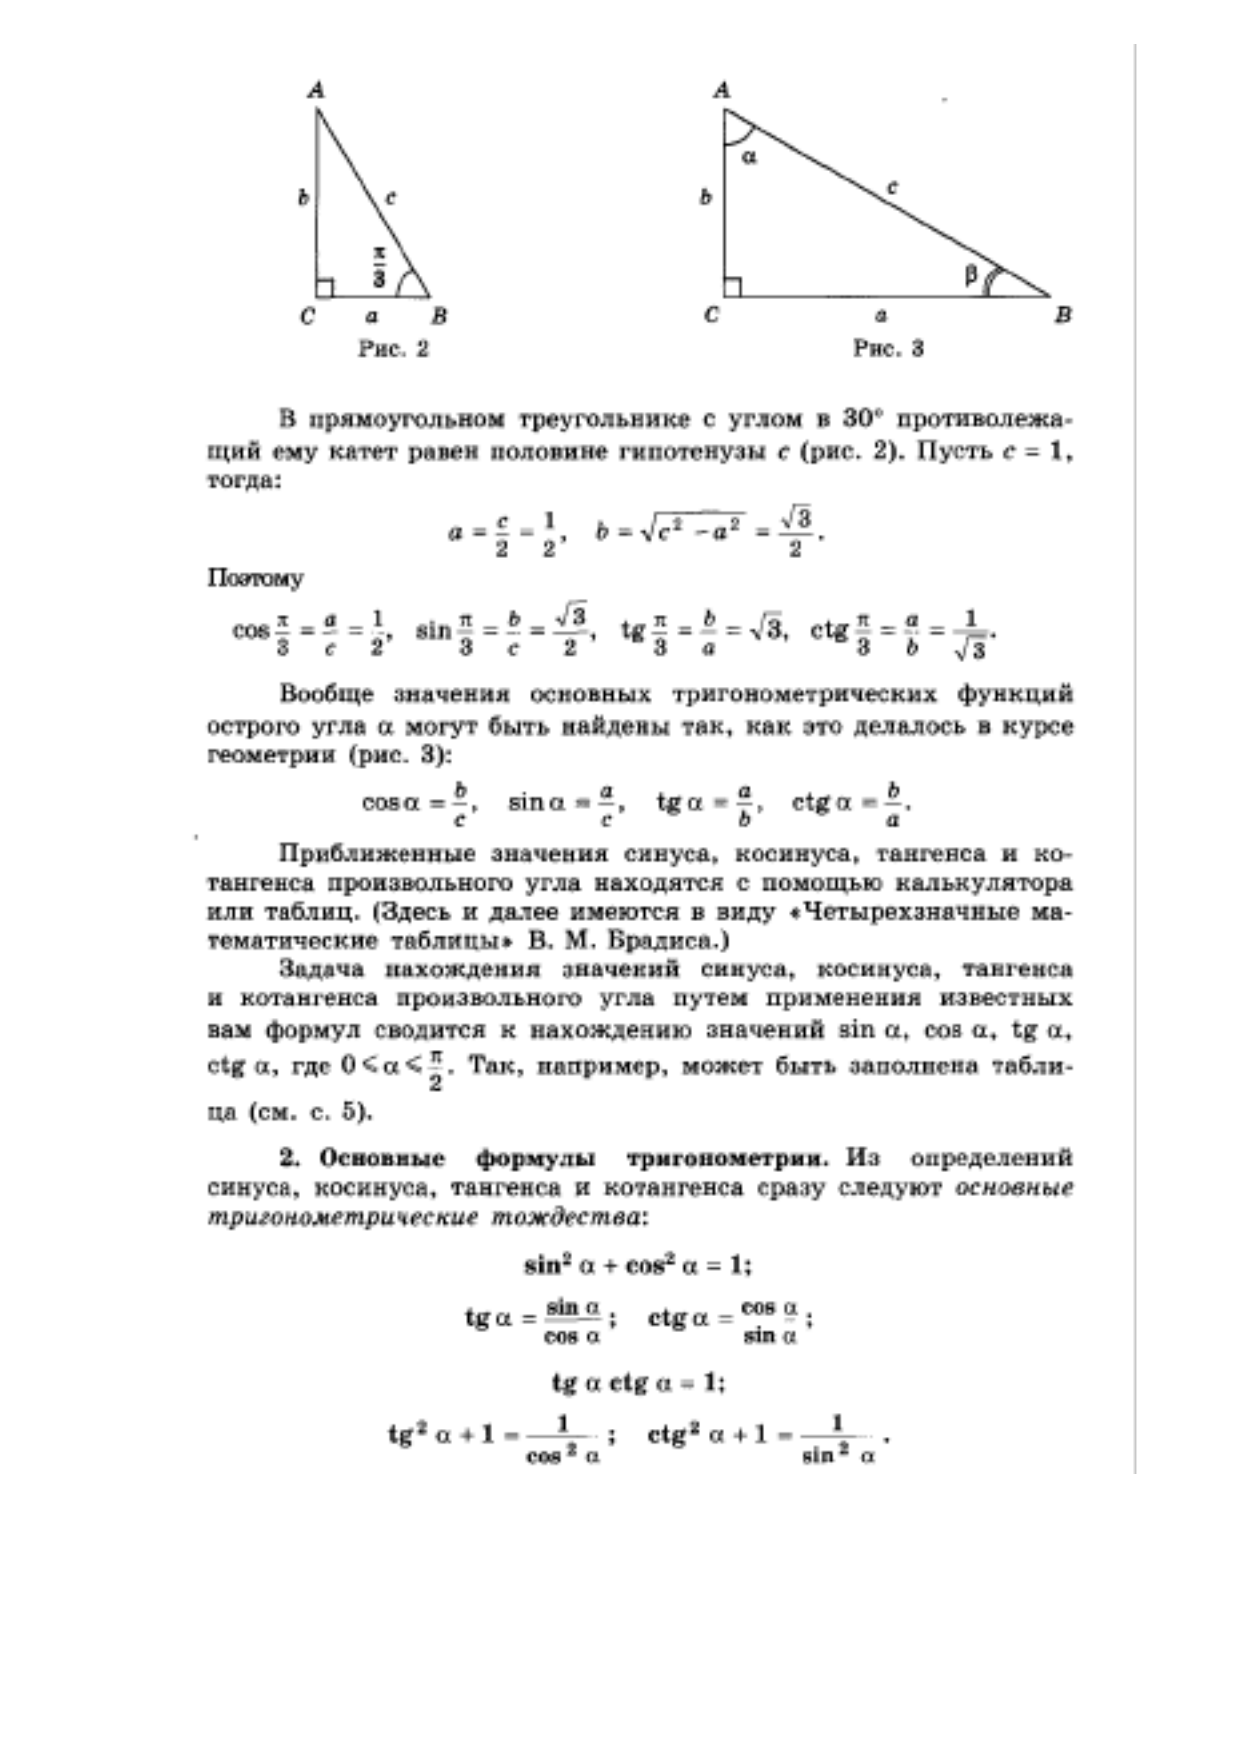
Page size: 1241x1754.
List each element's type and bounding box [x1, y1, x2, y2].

picture [177, 44, 1137, 1474]
